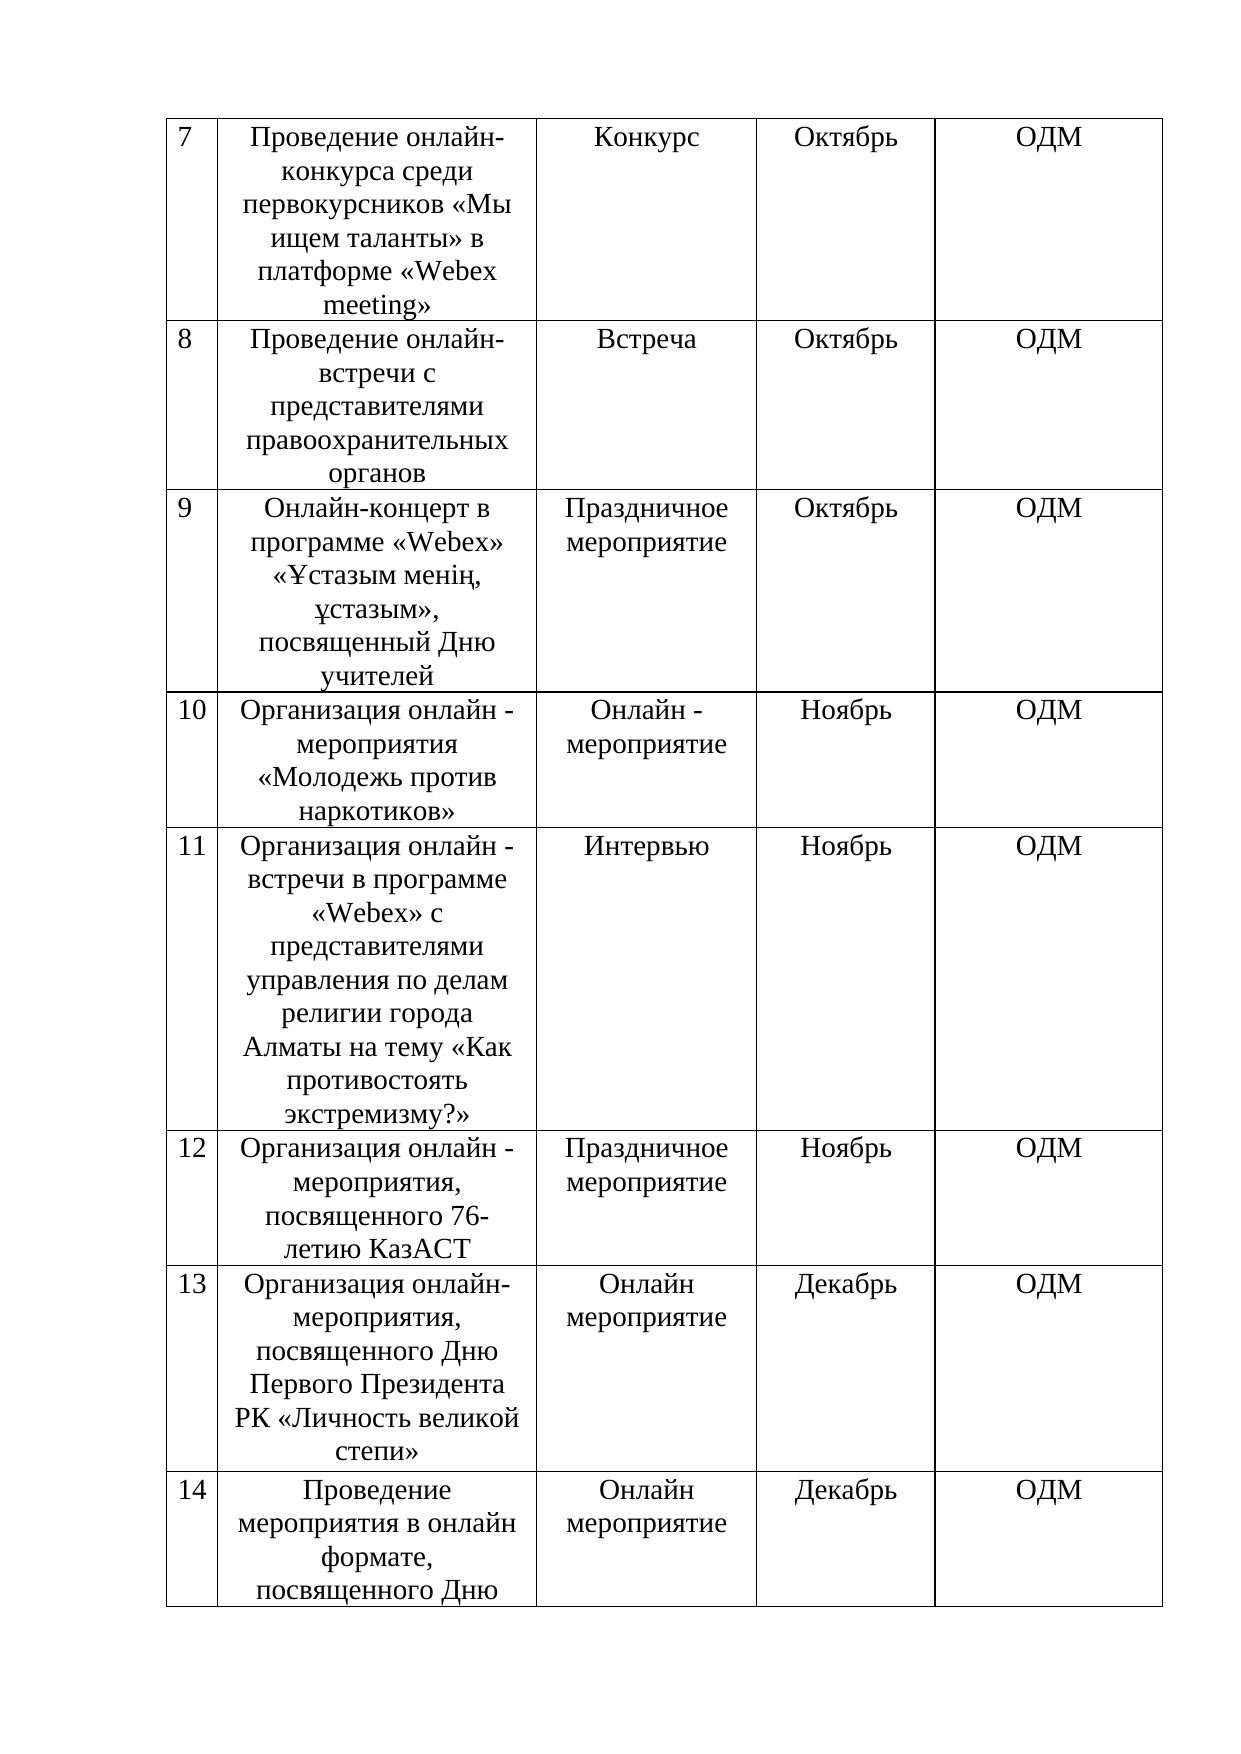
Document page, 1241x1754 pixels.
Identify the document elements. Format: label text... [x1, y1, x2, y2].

table_cell Онлайн - мероприятие [537, 693, 756, 827]
table_cell Ноябрь [757, 828, 934, 1129]
table_cell 10 [167, 693, 217, 827]
table_cell Ноябрь [757, 693, 934, 827]
table_cell Декабрь [757, 1266, 934, 1471]
table_cell 11 [167, 828, 217, 1129]
table_cell Интервью [537, 828, 756, 1129]
table_cell Встреча [537, 321, 756, 489]
table_cell Декабрь [757, 1472, 934, 1606]
table_cell ОДМ [936, 1131, 1162, 1265]
table_cell Организация онлайн-мероприятия, посвященного Дню Первого Президента РК «Личность великой степи» [218, 1266, 536, 1471]
table_cell Организация онлайн - встречи в программе «Webex» с представителями управления по делам религии города Алматы на тему «Как противостоять экстремизму?» [218, 828, 536, 1129]
table_cell ОДМ [936, 1472, 1162, 1606]
table_cell ОДМ [936, 119, 1162, 320]
table_cell ОДМ [936, 693, 1162, 827]
table_cell Онлайн-концерт в программе «Webex» «Ұстазым менің, ұстазым», посвященный Дню учителей [218, 490, 536, 691]
table_cell Организация онлайн - мероприятия, посвященного 76-летию КазАСТ [218, 1131, 536, 1265]
table_cell Конкурс [537, 119, 756, 320]
table_cell ОДМ [936, 321, 1162, 489]
table_cell Организация онлайн - мероприятия «Молодежь против наркотиков» [218, 693, 536, 827]
table_cell Онлайн мероприятие [537, 1266, 756, 1471]
table_cell Проведение онлайн-конкурса среди первокурсников «Мы ищем таланты» в платформе «Webex meeting» [218, 119, 536, 320]
table_cell Проведение онлайн-встречи с представителями правоохранительных органов [218, 321, 536, 489]
table_cell 12 [167, 1131, 217, 1265]
table_cell Октябрь [757, 490, 934, 691]
table_cell 8 [167, 321, 217, 489]
table_cell ОДМ [936, 490, 1162, 691]
table_cell 14 [167, 1472, 217, 1606]
table_cell Праздничное мероприятие [537, 1131, 756, 1265]
table_cell ОДМ [936, 1266, 1162, 1471]
table_cell 13 [167, 1266, 217, 1471]
table_cell Октябрь [757, 119, 934, 320]
table_cell 7 [167, 119, 217, 320]
table_cell Октябрь [757, 321, 934, 489]
table_cell Онлайн мероприятие [537, 1472, 756, 1606]
table_cell ОДМ [936, 828, 1162, 1129]
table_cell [218, 1472, 536, 1606]
table_cell Праздничное мероприятие [537, 490, 756, 691]
table_cell 9 [167, 490, 217, 691]
table_cell Ноябрь [757, 1131, 934, 1265]
